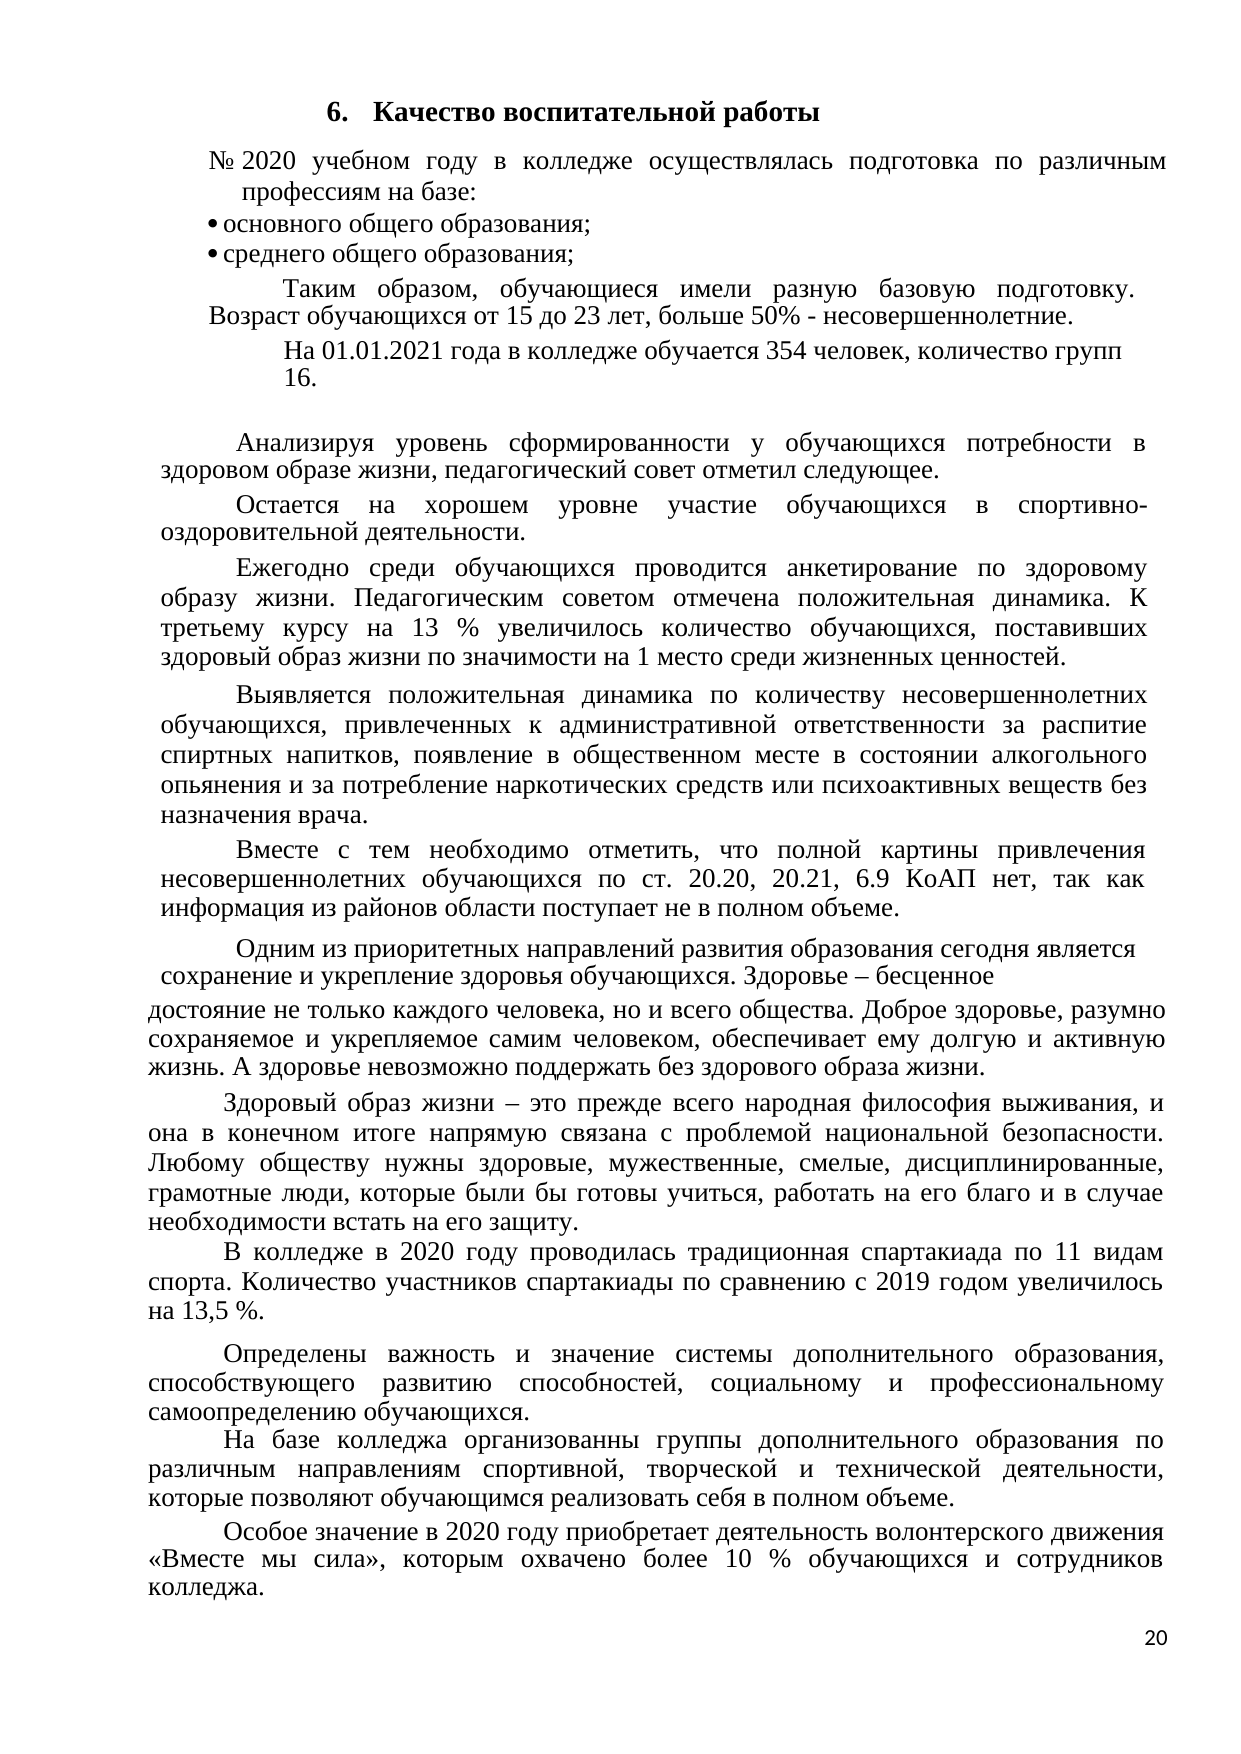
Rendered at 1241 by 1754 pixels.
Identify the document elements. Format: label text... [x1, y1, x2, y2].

list 2020 учебном году в колледже осуществлялась подготовка по различным профессиям на базе: [208, 144, 1167, 206]
list среднего общего образования; [208, 238, 1167, 269]
text Вместе с тем необходимо отметить, что полной картины привлечения несовершеннолетних обучающихся по ст. 20.20, 20.21, 6.9 КоАП нет, так как информация из районов области поступает не в полном объеме. [160, 836, 1146, 922]
text На 01.01.2021 года в колледже обучается 354 человек, количество групп 16. [283, 338, 1123, 392]
text достояние не только каждого человека, но и всего общества. Доброе здоровье, разумно сохраняемое и укрепляемое самим человеком, обеспечивает ему долгую и активную жизнь. А здоровье невозможно поддержать без здорового образа жизни. [148, 995, 1167, 1082]
text Определены важность и значение системы дополнительного образования, способствующего развитию способностей, социальному и профессиональному самоопределению обучающихся. [148, 1340, 1165, 1426]
text Анализируя уровень сформированности у обучающихся потребности в здоровом образе жизни, педагогический совет отметил следующее. [160, 429, 1146, 484]
text Выявляется положительная динамика по количеству несовершеннолетних обучающихся, привлеченных к административной ответственности за распитие спиртных напитков, появление в общественном месте в состоянии алкогольного опьянения и за потребление наркотических средств или психоактивных веществ без назначения врача. [160, 679, 1148, 829]
text Здоровый образ жизни – это прежде всего народная философия выживания, и она в конечном итоге напрямую связана с проблемой национальной безопасности. Любому обществу нужны здоровые, мужественные, смелые, дисциплинированные, грамотные люди, которые были бы готовы учиться, работать на его благо и в случае необходимости встать на его защиту. [148, 1088, 1165, 1237]
list Качество воспитательной работы [326, 94, 1167, 128]
text Одним из приоритетных направлений развития образования сегодня является сохранение и укрепление здоровья обучающихся. Здоровье – бесценное [160, 935, 1148, 990]
text Особое значение в 2020 году приобретает деятельность волонтерского движения «Вместе мы сила», которым охвачено более 10 % обучающихся и сотрудников колледжа. [148, 1519, 1165, 1601]
text Остается на хорошем уровне участие обучающихся в спортивно-оздоровительной деятельности. [160, 491, 1148, 546]
text Таким образом, обучающиеся имели разную базовую подготовку. Возраст обучающихся от 15 до 23 лет, больше 50% - несовершеннолетние. [208, 276, 1136, 330]
text Ежегодно среди обучающихся проводится анкетирование по здоровому образу жизни. Педагогическим советом отмечена положительная динамика. К третьему курсу на 13 % увеличилось количество обучающихся, поставивших здоровый образ жизни по значимости на 1 место среди жизненных ценностей. [160, 553, 1148, 672]
text В колледже в 2020 году проводилась традиционная спартакиада по 11 видам спорта. Количество участников спартакиады по сравнению с 2019 годом увеличилось на 13,5 %. [148, 1237, 1165, 1326]
list основного общего образования; [208, 207, 1167, 238]
text На базе колледжа организованны группы дополнительного образования по различным направлениям спортивной, творческой и технической деятельности, которые позволяют обучающимся реализовать себя в полном объеме. [148, 1426, 1165, 1512]
